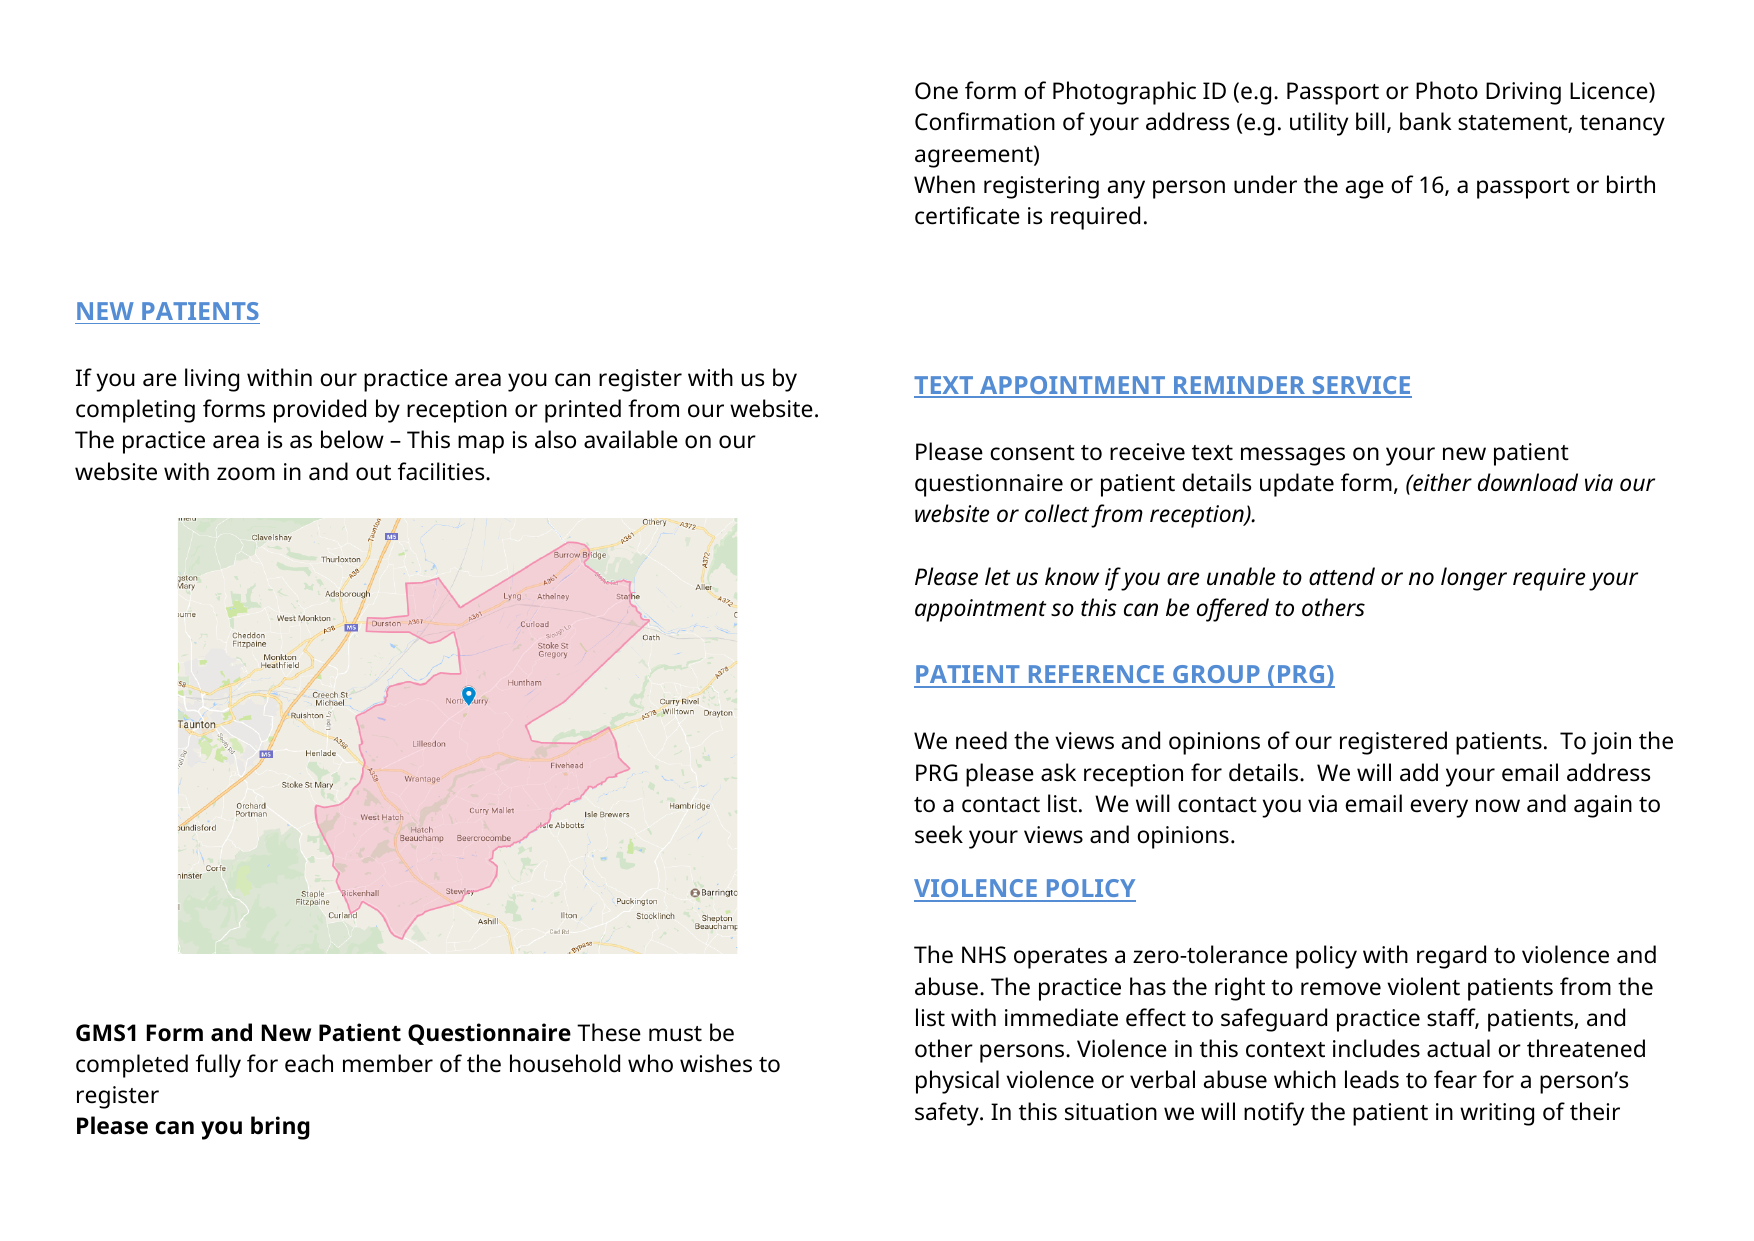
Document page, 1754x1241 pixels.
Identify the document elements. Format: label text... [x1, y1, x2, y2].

text NEW PATIENTS [75, 294, 840, 328]
text If you are living within our practice area you can register with us by completing forms provided by reception or printed from our website. [75, 362, 840, 424]
text TEXT APPOINTMENT REMINDER SERVICE [914, 367, 1679, 402]
text When registering any person under the age of 16, a passport or birth certificate is required. [914, 169, 1679, 231]
text We need the views and opinions of our registered patients. To join the PRG please ask reception for details. We will add your email address to a contact list. We will contact you via email every now and again to seek your views and opinions. [914, 725, 1679, 850]
text Please let us know if you are unable to attend or no longer require your appointment so this can be offered to others [914, 561, 1679, 623]
text The practice area is as below – This map is also available on our website with zoom in and out facilities. [75, 424, 840, 487]
text Confirmation of your address (e.g. utility bill, bank statement, tenancy agreement) [914, 106, 1679, 169]
text VIOLENCE POLICY [914, 871, 1679, 905]
text Please can you bring [75, 1110, 840, 1142]
text GMS1 Form and New Patient Questionnaire These must be completed fully for each member of the household who wishes to register [75, 1017, 840, 1110]
text Please consent to receive text messages on your new patient questionnaire or patient details update form, (either download via our website or collect from reception). [914, 436, 1679, 529]
text PATIENT REFERENCE GROUP (PRG) [914, 657, 1679, 691]
picture [177, 518, 738, 954]
text One form of Photographic ID (e.g. Passport or Photo Driving Licence) [914, 75, 1679, 106]
